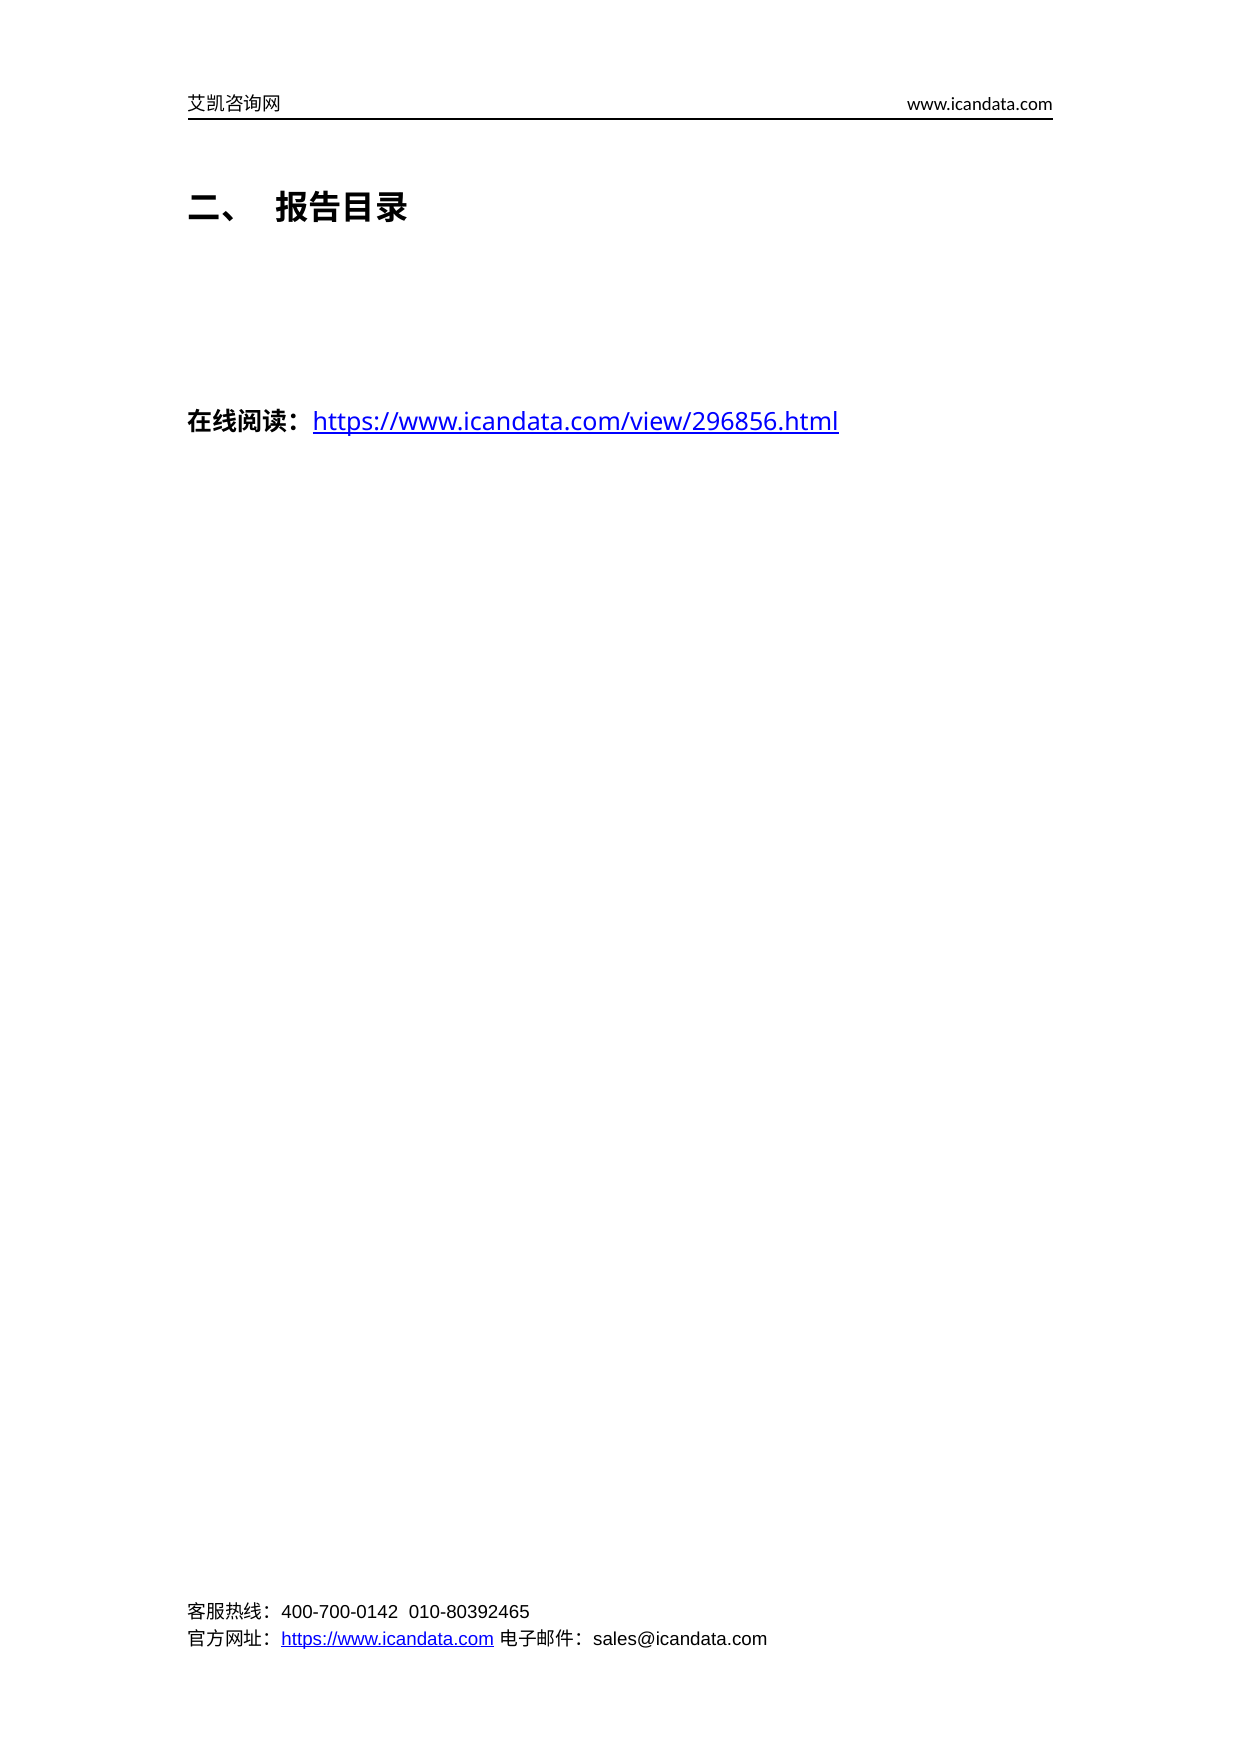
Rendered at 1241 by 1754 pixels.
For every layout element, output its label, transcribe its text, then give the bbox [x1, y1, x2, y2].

subtitle 报告目录 [187, 172, 1053, 237]
text 在线阅读：https://www.icandata.com/view/296856.html [187, 387, 1053, 452]
